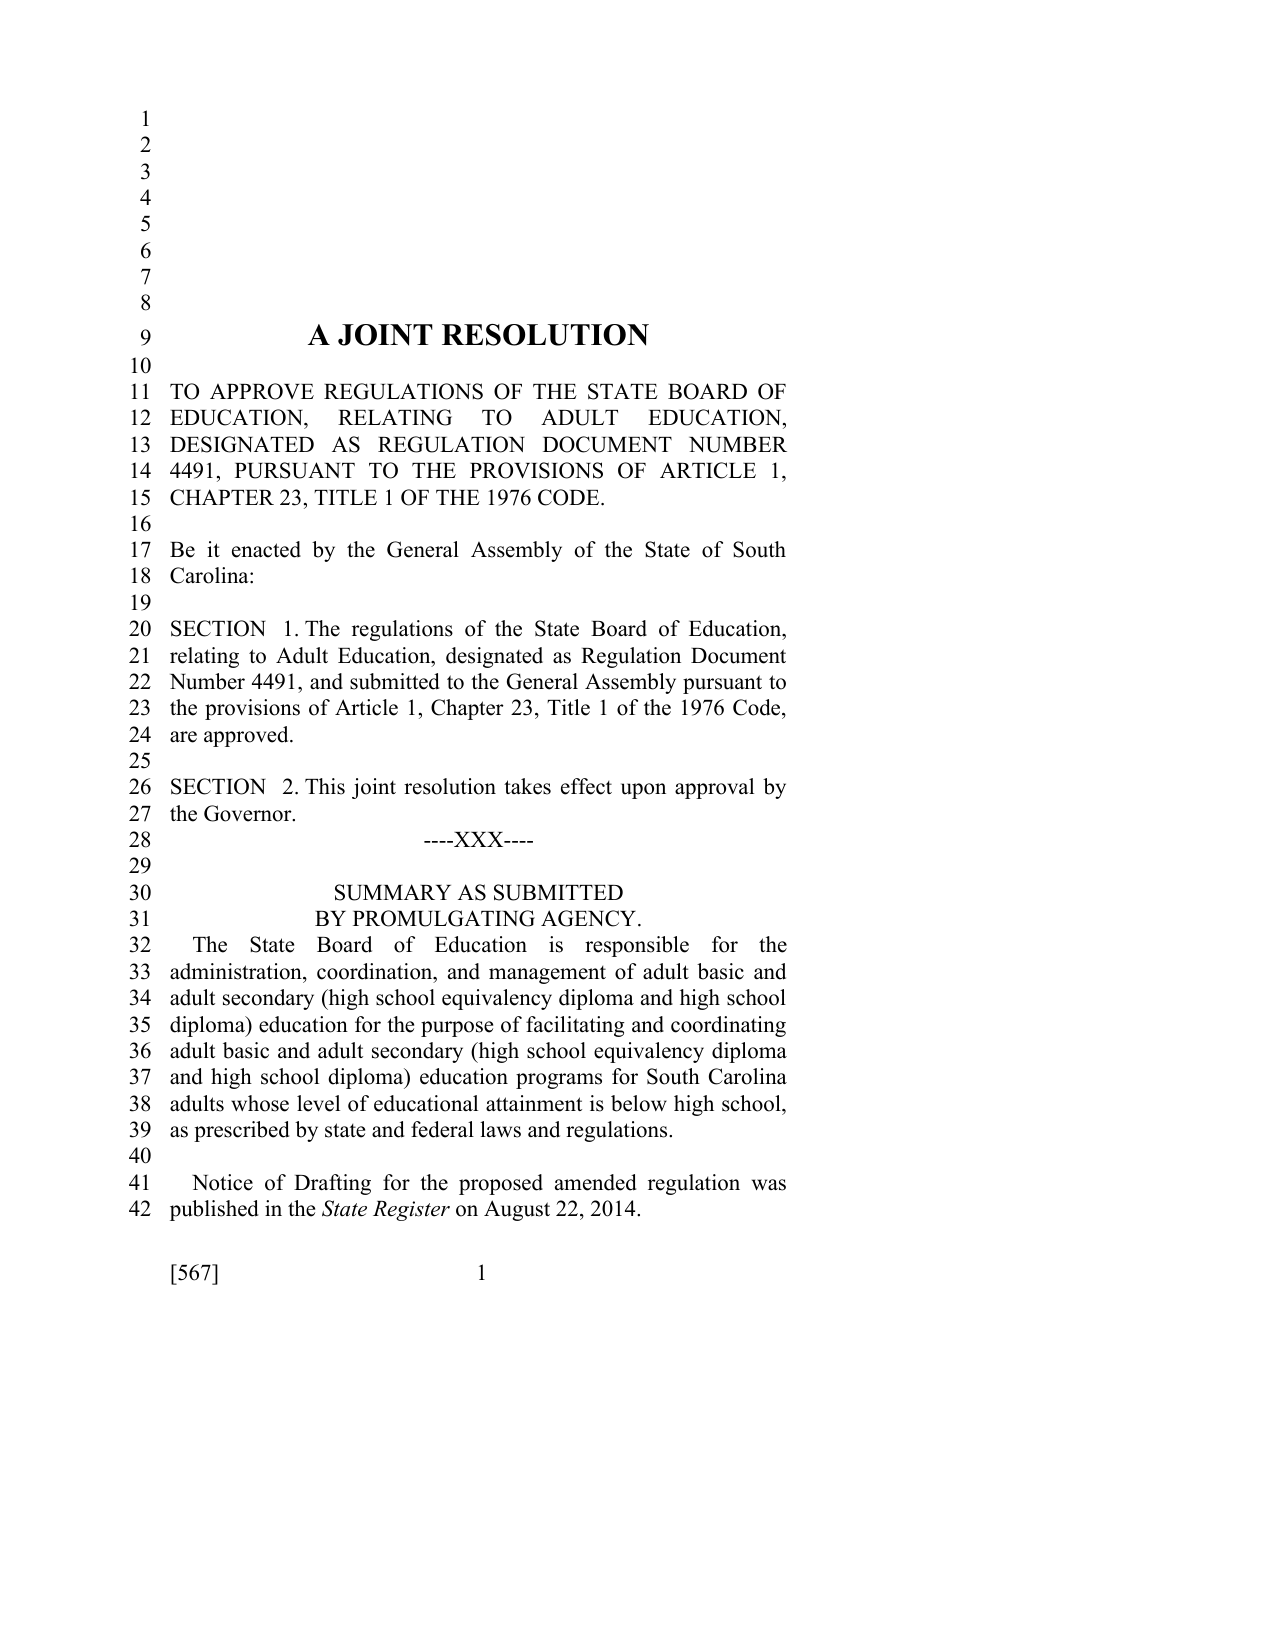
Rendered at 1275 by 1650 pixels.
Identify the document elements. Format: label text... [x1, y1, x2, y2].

text BY PROMULGATING AGENCY. [169, 905, 787, 932]
text TO APPROVE REGULATIONS OF THE STATE BOARD OF EDUCATION, RELATING TO ADULT EDUCATION, DESIGNATED AS REGULATION DOCUMENT NUMBER 4491, PURSUANT TO THE PROVISIONS OF ARTICLE 1, CHAPTER 23, TITLE 1 OF THE 1976 CODE. [169, 378, 787, 510]
text A JOINT RESOLUTION [169, 316, 787, 352]
text ----XXX---- [169, 826, 787, 852]
text Notice of Drafting for the proposed amended regulation was published in the State Register on August 22, 2014. [169, 1169, 787, 1221]
text The State Board of Education is responsible for the administration, coordination, and management of adult basic and adult secondary (high school equivalency diploma and high school diploma) education for the purpose of facilitating and coordinating adult basic and adult secondary (high school equivalency diploma and high school diploma) education programs for South Carolina adults whose level of educational attainment is below high school, as prescribed by state and federal laws and regulations. [169, 932, 787, 1142]
text Be it enacted by the General Assembly of the State of South Carolina: [169, 536, 787, 589]
text SECTION 1. The regulations of the State Board of Education, relating to Adult Education, designated as Regulation Document Number 4491, and submitted to the General Assembly pursuant to the provisions of Article 1, Chapter 23, Title 1 of the 1976 Code, are approved. [169, 615, 787, 747]
text SUMMARY AS SUBMITTED [169, 879, 787, 905]
text SECTION 2. This joint resolution takes effect upon approval by the Governor. [169, 773, 787, 826]
